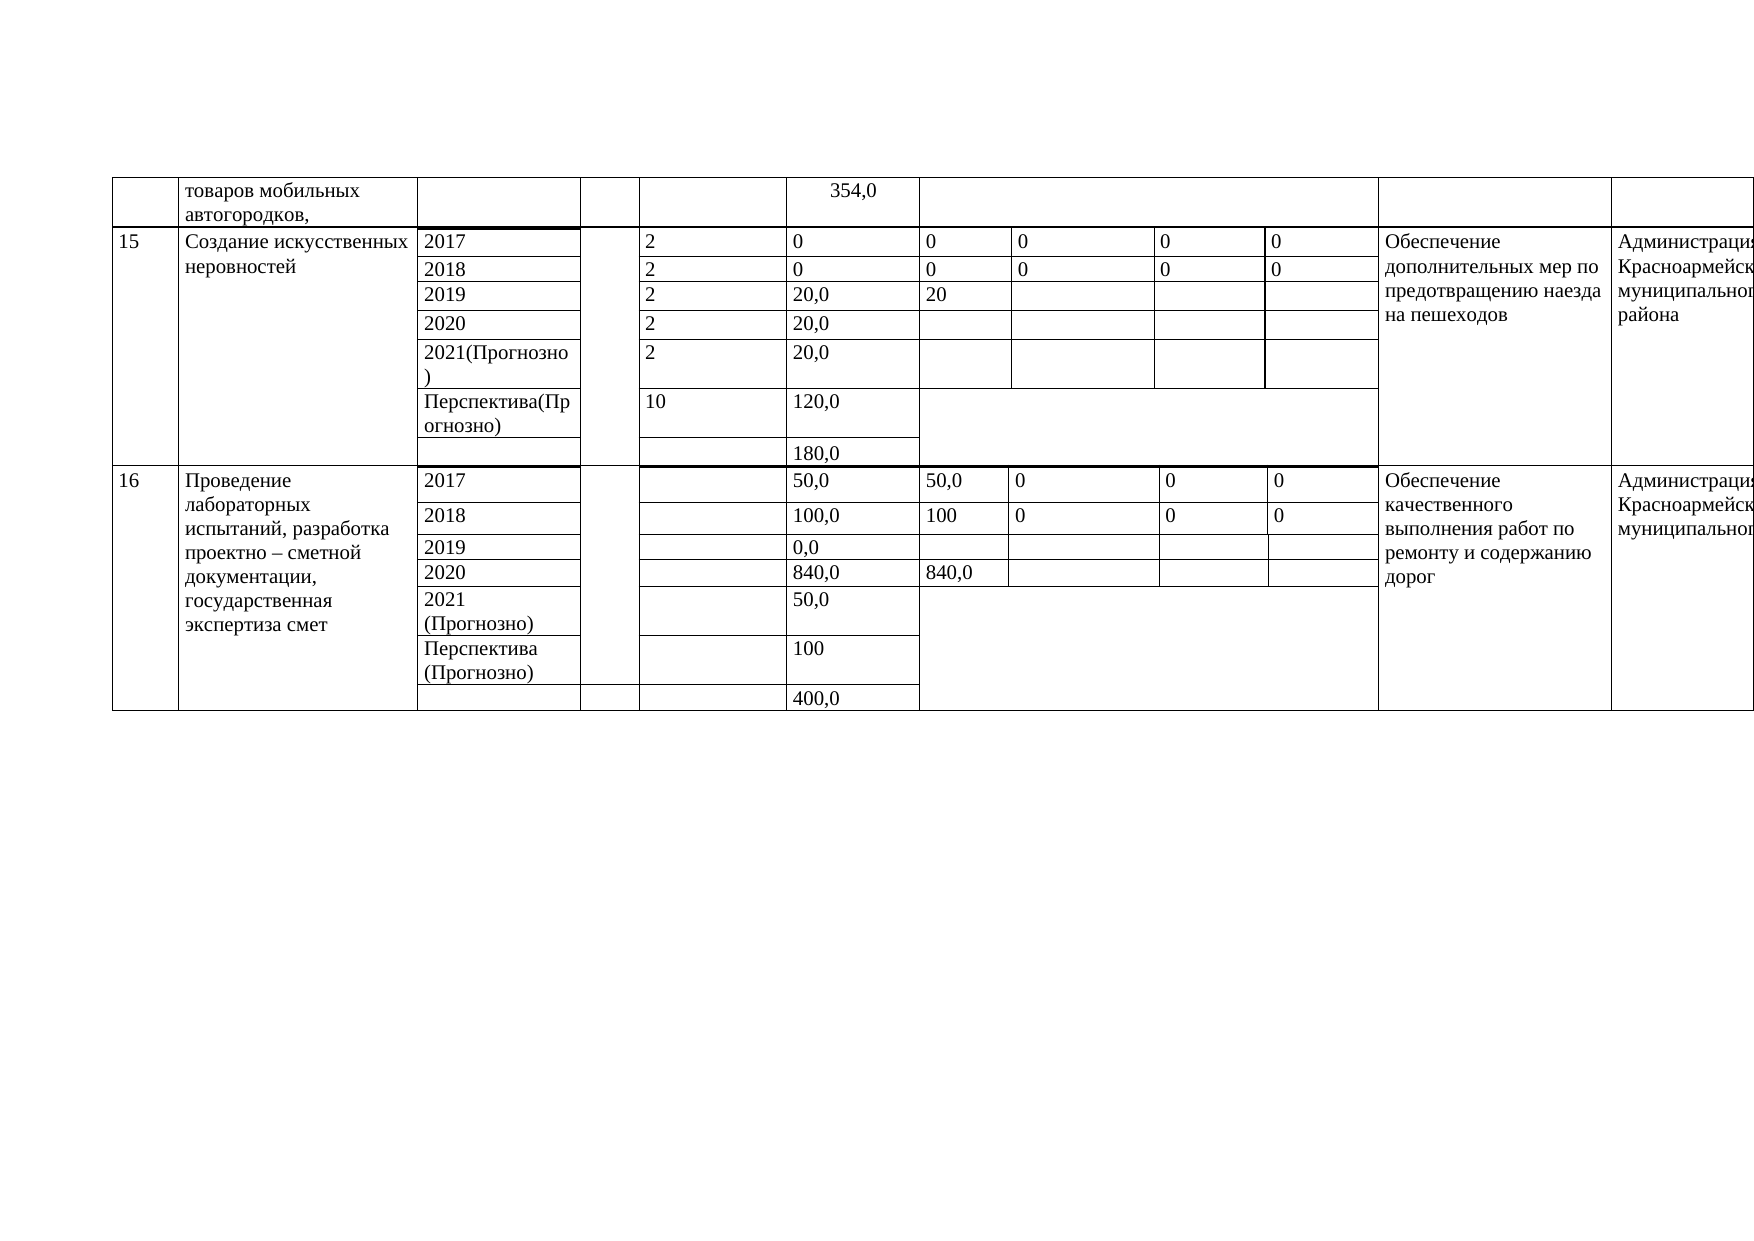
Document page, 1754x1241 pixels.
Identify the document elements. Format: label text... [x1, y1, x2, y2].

table_cell 120,0 [787, 389, 919, 437]
table_cell 20 [920, 282, 1011, 310]
table_cell 0,0 [787, 535, 919, 559]
table_cell [1266, 282, 1378, 310]
table_cell [581, 685, 639, 709]
table_cell [640, 560, 786, 586]
table_cell 0 [1160, 468, 1267, 502]
table_cell [1269, 560, 1378, 586]
table_cell [1160, 560, 1268, 586]
table_cell 100,0 [787, 503, 919, 534]
table_cell 840,0 [787, 560, 919, 586]
table_cell [418, 438, 580, 464]
table_cell [920, 311, 1011, 339]
table_cell 0 [1155, 228, 1264, 256]
table_cell 2018 [418, 257, 580, 281]
table_cell 2019 [418, 282, 580, 310]
table_cell [1155, 340, 1264, 388]
table_cell 2 [640, 311, 786, 339]
table_cell 16 [113, 466, 178, 709]
table_cell 2 [640, 228, 786, 256]
table_cell 20,0 [787, 311, 919, 339]
table_cell [920, 340, 1011, 388]
table_cell 0 [787, 257, 919, 281]
table_cell 100 [787, 636, 919, 684]
table_cell [920, 535, 1008, 559]
table_cell 2017 [418, 230, 580, 256]
table_cell 0 [1266, 257, 1378, 281]
table_cell [640, 587, 786, 635]
table_cell [581, 228, 639, 464]
table_cell [1012, 311, 1154, 339]
table_cell 0 [1268, 468, 1378, 502]
table_cell 10 [640, 389, 786, 437]
table_cell [640, 503, 786, 534]
table_cell 0 [1266, 228, 1378, 256]
table_cell 2 [640, 257, 786, 281]
table_cell 840,0 [920, 560, 1008, 586]
table_cell 50,0 [787, 587, 919, 635]
table_cell 0 [1009, 468, 1159, 502]
table_cell 354,0 [787, 178, 919, 226]
table_cell [418, 178, 580, 226]
table_cell Обеспечение дополнительных мер по предотвращению наезда на пешеходов [1379, 228, 1611, 464]
table_cell [1269, 535, 1378, 559]
table_cell 20,0 [787, 340, 919, 388]
table_cell Обеспечение качественного выполнения работ по ремонту и содержанию дорог [1379, 466, 1611, 709]
table_cell 0 [1012, 228, 1154, 256]
table_cell [640, 468, 786, 502]
table_cell [1012, 282, 1154, 310]
table_cell 100 [920, 503, 1008, 534]
table_cell Администрация Красноармейского муниципального [1612, 466, 1753, 709]
table_cell [640, 438, 786, 464]
table_cell 2021(Прогнозно) [418, 340, 580, 388]
table_cell [640, 178, 786, 226]
table_cell [1155, 282, 1264, 310]
table_cell [920, 587, 1378, 709]
table_cell [640, 685, 786, 709]
table_cell [640, 636, 786, 684]
table_cell 2020 [418, 560, 580, 586]
table_cell 0 [1012, 257, 1154, 281]
table_cell [581, 466, 639, 684]
table_cell 0 [1009, 503, 1159, 534]
table_cell [1155, 311, 1264, 339]
table_cell [920, 389, 1378, 464]
table_cell [1009, 535, 1159, 559]
table_cell 2021 (Прогнозно) [418, 587, 580, 635]
table_cell 0 [1155, 257, 1264, 281]
table_cell [1266, 340, 1378, 388]
table_cell [418, 685, 580, 709]
table_cell 20,0 [787, 282, 919, 310]
table_cell 2020 [418, 311, 580, 339]
table_cell 2018 [418, 503, 580, 534]
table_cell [1612, 228, 1753, 464]
table_cell 50,0 [787, 468, 919, 502]
table_cell 2017 [418, 468, 580, 502]
table_cell [1160, 535, 1268, 559]
table_cell [640, 535, 786, 559]
table_cell 0 [1160, 503, 1267, 534]
table_cell 2019 [418, 535, 580, 559]
table_cell Создание искусственных неровностей [179, 228, 417, 464]
table_cell 50,0 [920, 468, 1008, 502]
table_cell 400,0 [787, 685, 919, 709]
table_cell [1266, 311, 1378, 339]
table_cell 180,0 [787, 438, 919, 464]
table_cell 0 [787, 228, 919, 256]
table_cell Проведение лабораторных испытаний, разработка проектно – сметной документации, государственная экспертиза смет [179, 466, 417, 709]
table_cell [1012, 340, 1154, 388]
table_cell 0 [920, 257, 1011, 281]
table_cell Перспектива(Прогнозно) [418, 389, 580, 437]
table_cell 2 [640, 282, 786, 310]
table_cell 0 [920, 228, 1011, 256]
table_cell [1009, 560, 1159, 586]
table_cell 0 [1268, 503, 1378, 534]
table_cell 15 [113, 228, 178, 464]
table_cell Перспектива (Прогнозно) [418, 636, 580, 684]
table_cell 2 [640, 340, 786, 388]
